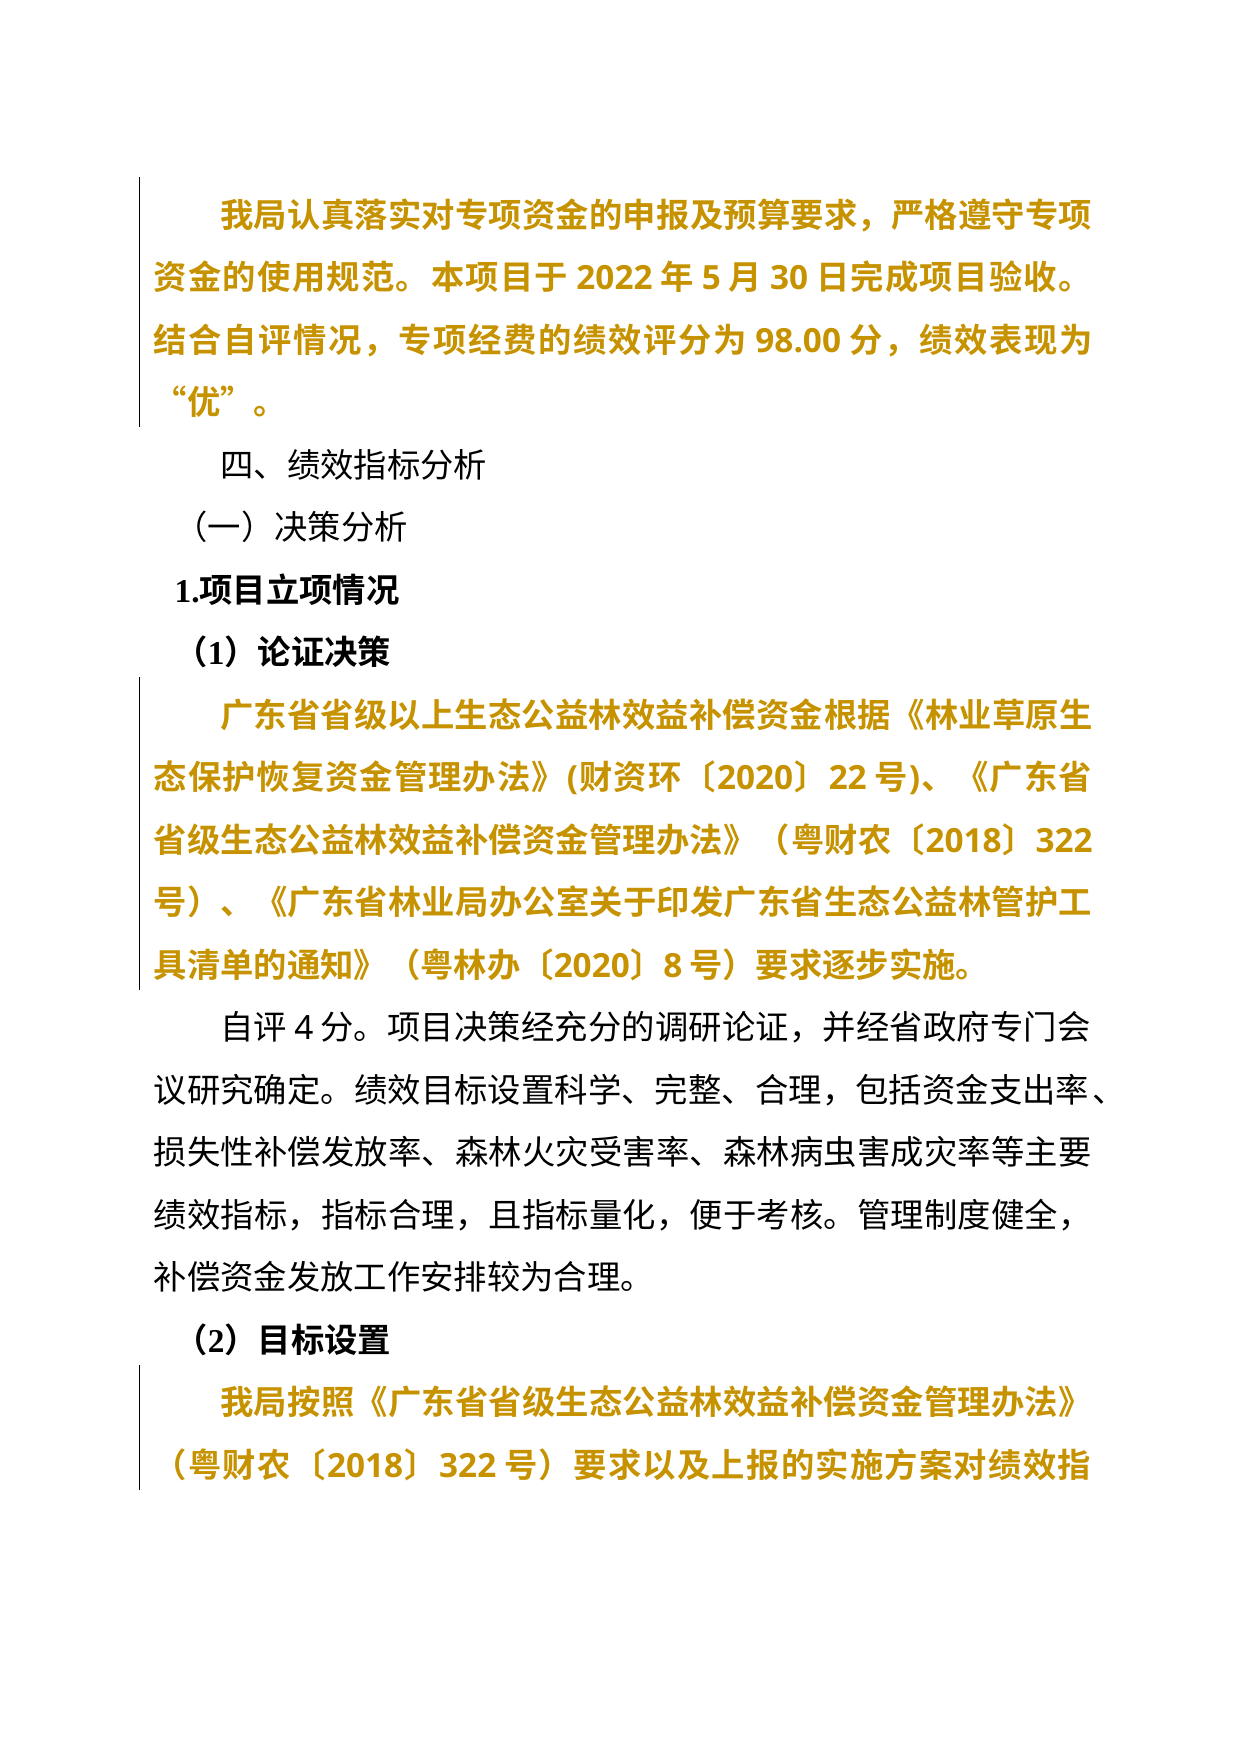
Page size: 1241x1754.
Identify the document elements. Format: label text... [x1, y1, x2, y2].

text 广东省省级以上生态公益林效益补偿资金根据《林业草原生态保护恢复资金管理办法》(财资环〔2020〕22号)、《广东省省级生态公益林效益补偿资金管理办法》（粤财农〔2018〕322号）、《广东省林业局办公室关于印发广东省生态公益林管护工具清单的通知》（粤林办〔2020〕8号）要求逐步实施。 [153, 677, 1092, 990]
subtitle （1）论证决策 [153, 615, 1092, 677]
text 自评4分。项目决策经充分的调研论证，并经省政府专门会议研究确定。绩效目标设置科学、完整、合理，包括资金支出率、损失性补偿发放率、森林火灾受害率、森林病虫害成灾率等主要绩效指标，指标合理，且指标量化，便于考核。管理制度健全，补偿资金发放工作安排较为合理。 [153, 990, 1092, 1302]
text 我局认真落实对专项资金的申报及预算要求，严格遵守专项资金的使用规范。本项目于2022年5月30日完成项目验收。结合自评情况，专项经费的绩效评分为98.00分，绩效表现为“优”。 [153, 177, 1092, 427]
subtitle （2）目标设置 [153, 1302, 1092, 1365]
subtitle 1.项目立项情况 [153, 552, 1092, 615]
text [153, 1365, 1092, 1490]
subtitle （一）决策分析 [153, 490, 1092, 552]
subtitle 四、绩效指标分析 [153, 427, 1092, 490]
